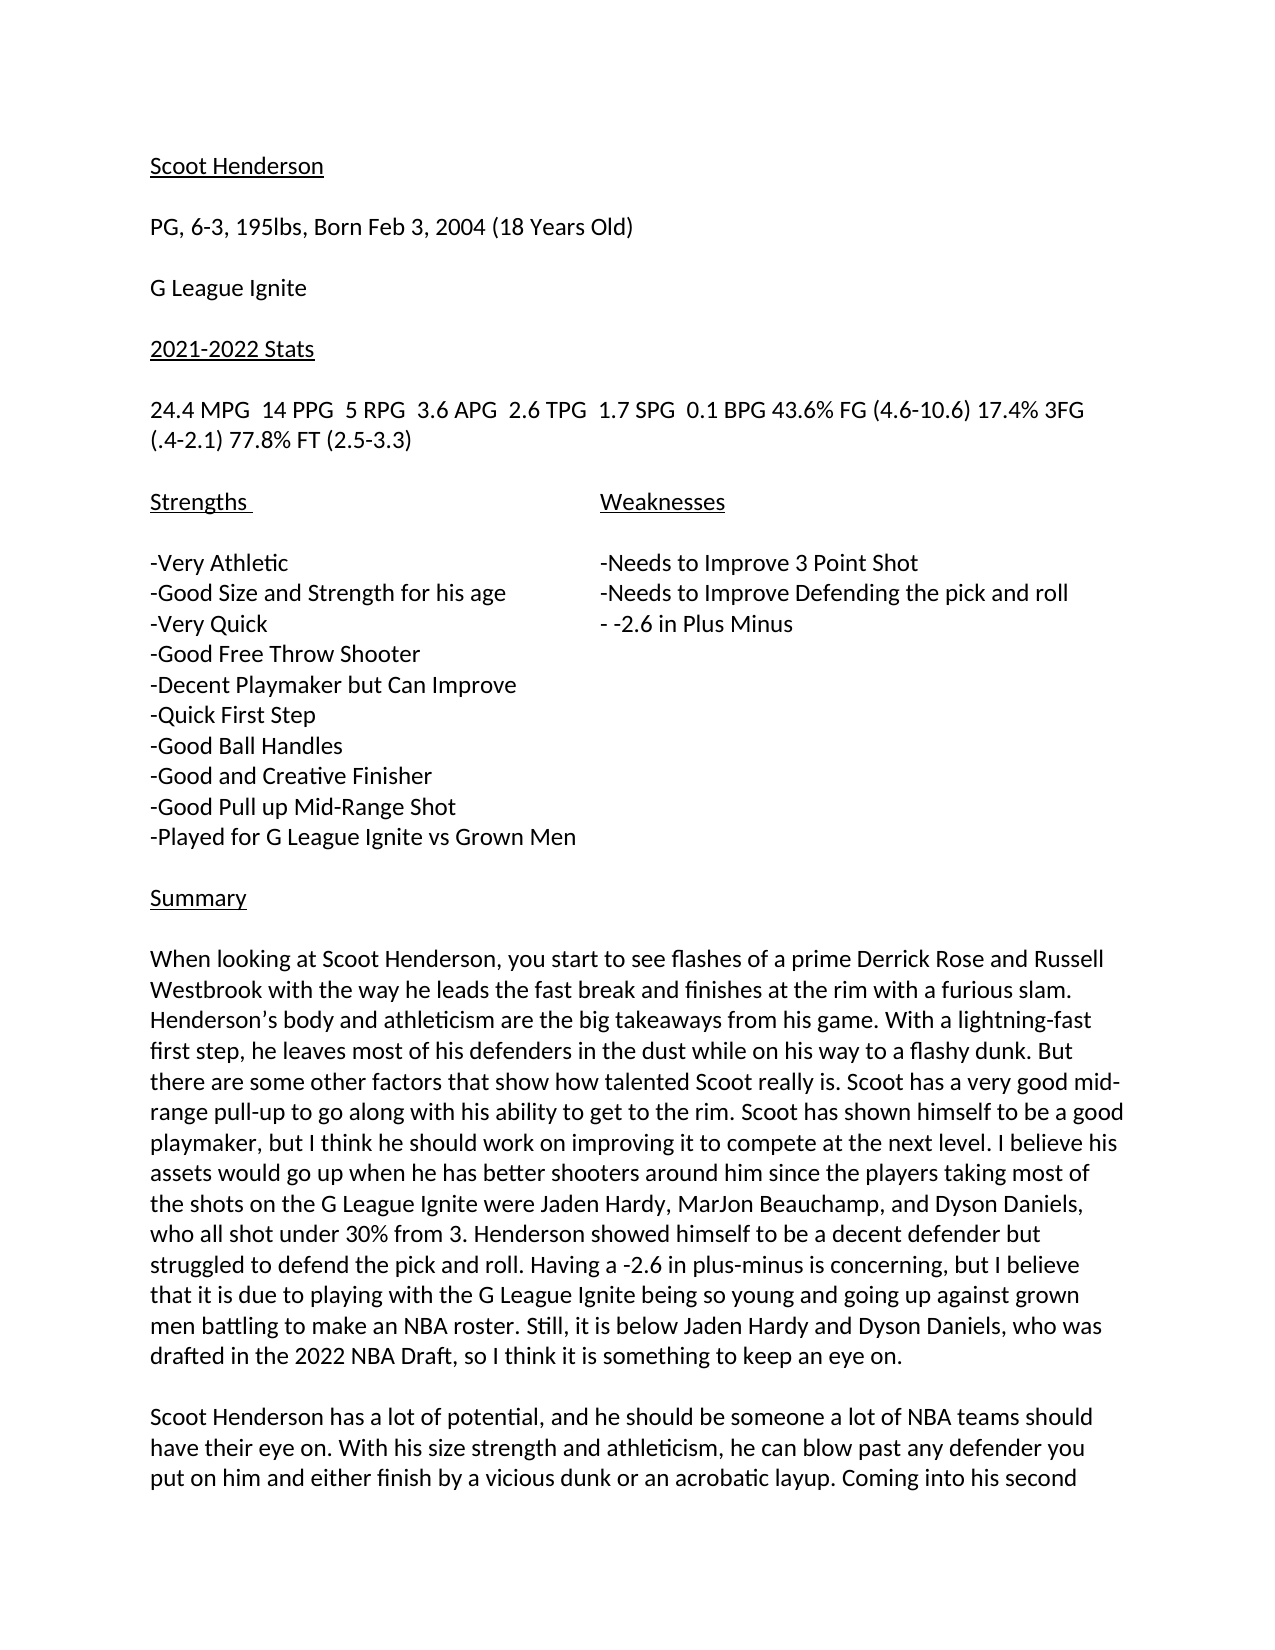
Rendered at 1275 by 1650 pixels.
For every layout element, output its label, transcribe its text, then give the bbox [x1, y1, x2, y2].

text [150, 1401, 1125, 1493]
text -Good and Creative Finisher [150, 760, 1125, 791]
text -Very Quick - -2.6 in Plus Minus [150, 608, 1125, 638]
text Summary [150, 882, 1125, 913]
text -Good Ball Handles [150, 730, 1125, 760]
text -Played for G League Ignite vs Grown Men [150, 821, 1125, 852]
text G League Ignite [150, 272, 1125, 303]
text 2021-2022 Stats [150, 333, 1125, 364]
text -Decent Playmaker but Can Improve [150, 669, 1125, 699]
text When looking at Scoot Henderson, you start to see flashes of a prime Derrick Rose and Russell Westbrook with the way he leads the fast break and finishes at the rim with a furious slam. Henderson’s body and athleticism are the big takeaways from his game. With a lightning-fast first step, he leaves most of his defenders in the dust while on his way to a flashy dunk. But there are some other factors that show how talented Scoot really is. Scoot has a very good mid-range pull-up to go along with his ability to get to the rim. Scoot has shown himself to be a good playmaker, but I think he should work on improving it to compete at the next level. I believe his assets would go up when he has better shooters around him since the players taking most of the shots on the G League Ignite were Jaden Hardy, MarJon Beauchamp, and Dyson Daniels, who all shot under 30% from 3. Henderson showed himself to be a decent defender but struggled to defend the pick and roll. Having a -2.6 in plus-minus is concerning, but I believe that it is due to playing with the G League Ignite being so young and going up against grown men battling to make an NBA roster. Still, it is below Jaden Hardy and Dyson Daniels, who was drafted in the 2022 NBA Draft, so I think it is something to keep an eye on. [150, 943, 1125, 1371]
text 24.4 MPG 14 PPG 5 RPG 3.6 APG 2.6 TPG 1.7 SPG 0.1 BPG 43.6% FG (4.6-10.6) 17.4% 3FG (.4-2.1) 77.8% FT (2.5-3.3) [150, 394, 1125, 455]
text PG, 6-3, 195lbs, Born Feb 3, 2004 (18 Years Old) [150, 211, 1125, 242]
text Scoot Henderson [150, 150, 1125, 181]
text -Quick First Step [150, 699, 1125, 730]
text -Good Free Throw Shooter [150, 638, 1125, 669]
text -Good Pull up Mid-Range Shot [150, 791, 1125, 821]
text -Very Athletic -Needs to Improve 3 Point Shot [150, 547, 1125, 577]
text -Good Size and Strength for his age -Needs to Improve Defending the pick and roll [150, 577, 1125, 608]
text Strengths Weaknesses [150, 486, 1125, 516]
